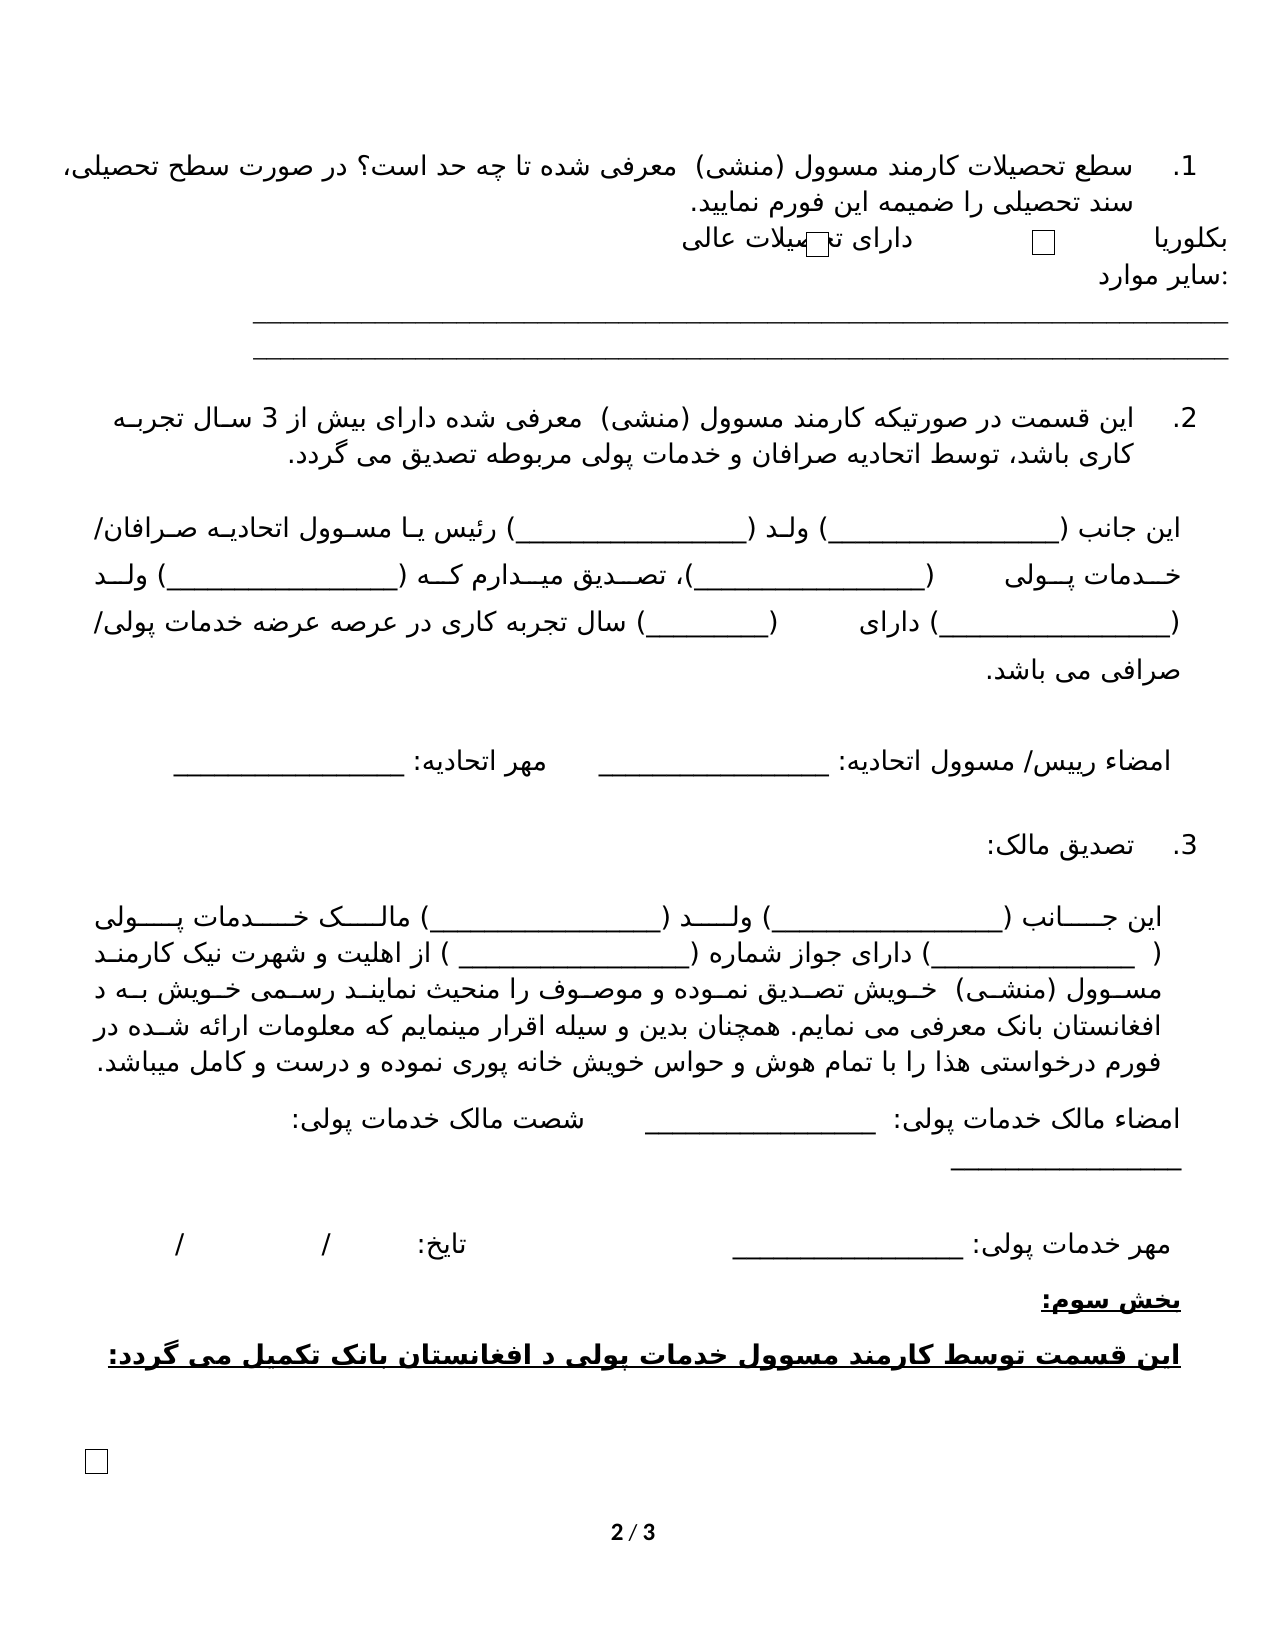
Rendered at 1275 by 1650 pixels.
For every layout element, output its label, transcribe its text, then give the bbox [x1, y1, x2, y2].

text امضاء رییس/ مسوول اتحادیه: _________________ مهر اتحادیه: _________________ [37, 746, 1172, 777]
text ________________________________________________________________________ [84, 295, 1228, 326]
list این جانب (_________________) ولد (_________________) مالک خدمات پولی ( _______________) دارای جواز شماره (_________________ ) از اهلیت و شهرت نیک کارمند مسوول (منشی) خویش تصدیق نموده و موصوف را منحیث نمایند رسمی خویش به د افغانستان بانک معرفی می نمایم. همچنان بدین و سیله اقرار مینمایم که معلومات ارائه شده در فورم درخواستی هذا را با تمام هوش و حواس خویش خانه پوری نموده و درست و کامل میباشد. [94, 901, 1162, 1078]
text ________________________________________________________________________ [84, 331, 1228, 362]
list سطع تحصیلات کارمند مسوول (منشی) معرفی شده تا چه حد است؟ در صورت سطح تحصیلی، سند تحصیلی را ضمیمه این فورم نمایید. [37, 150, 1172, 218]
text بکلوریا دارای تحصیلات عالی [84, 222, 1228, 254]
text امضاء مالک خدمات پولی: _________________ شصت مالک خدمات پولی: _________________ [103, 1103, 1181, 1171]
list این قسمت در صورتیکه کارمند مسوول (منشی) معرفی شده دارای بیش از 3 سال تجربه کاری باشد، توسط اتحادیه صرافان و خدمات پولی مربوطه تصدیق می گردد. [112, 402, 1172, 470]
list تصدیق مالک: [94, 829, 1172, 861]
text این جانب (_________________) ولد (_________________) رئیس یا مسوول اتحادیه صرافان/ خدمات پولی (_________________)، تصدیق میدارم که (_________________) ولد (_________________) دارای (_________) سال تجربه کاری در عرصه عرضه خدمات پولی/ صرافی می باشد. [94, 512, 1181, 686]
text این قسمت توسط کارمند مسوول خدمات پولی د افغانستان بانک تکمیل می گردد: [103, 1340, 1181, 1371]
text مهر خدمات پولی: _________________ تایخ: / / [103, 1228, 1181, 1260]
text سایر موارد: [84, 259, 1228, 291]
text بخش سوم: [103, 1285, 1181, 1314]
